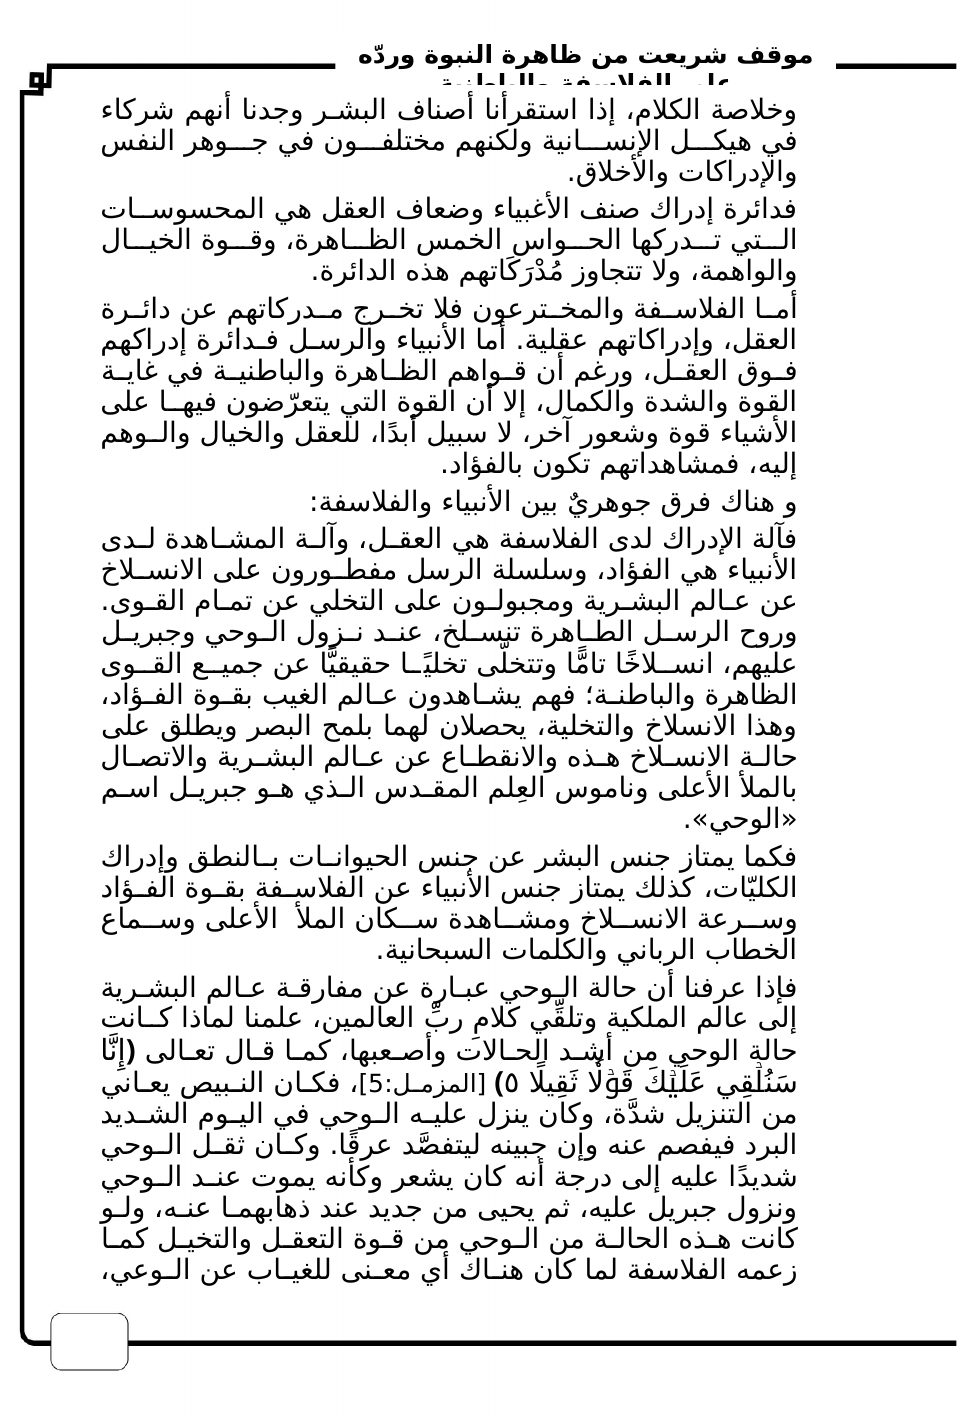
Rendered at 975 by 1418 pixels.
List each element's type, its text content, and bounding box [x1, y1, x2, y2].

text فآلة الإدراك لدى الفلاسفة هي العقل، وآلة المشاهدة لدى الأنبياء هي الفؤاد، وسلسلة الرسل مفطورون على الانسلاخ عن عالم البشرية ومجبولون على التخلي عن تمام القوى. وروح الرسل الطاهرة تنسلخ، عند نزول الوحي وجبريل عليهم، انسلاخًا تامًّا وتتخلّى تخليًا حقيقيًّا عن جميع القوى الظاهرة والباطنة؛ فهم يشاهدون عالم الغيب بقوة الفؤاد، وهذا الانسلاخ والتخلية، يحصلان لهما بلمح البصر ويطلق على حالة الانسلاخ هذه والانقطاع عن عالم البشرية والاتصال بالملأ الأعلى وناموس العِلم المقدس الذي هو جبريل اسم «الوحي». [100, 524, 798, 835]
text فكما يمتاز جنس البشر عن جنس الحيوانات بالنطق وإدراك الكليّات، كذلك يمتاز جنس الأنبياء عن الفلاسفة بقوة الفؤاد وسرعة الانسلاخ ومشاهدة سكان الملأ الأعلى وسماع الخطاب الرباني والكلمات السبحانية. [100, 842, 798, 966]
picture [0, 0, 957, 1418]
text فدائرة إدراك صنف الأغبياء وضعاف العقل هي المحسوسات التي تدركها الحواس الخمس الظاهرة، وقوة الخيال والواهمة، ولا تتجاوز مُدْرَكَاتهم هذه الدائرة. [100, 194, 798, 287]
text و هناك فرق جوهريٌ بين الأنبياء والفلاسفة: [100, 487, 798, 518]
text أما الفلاسفة والمخترعون فلا تخرج مدركاتهم عن دائرة العقل، وإدراكاتهم عقلية. أما الأنبياء والرسل فدائرة إدراكهم فوق العقل، ورغم أن قواهم الظاهرة والباطنية في غاية القوة والشدة والكمال، إلا أن القوة التي يتعرّضون فيها على الأشياء قوة وشعور آخر، لا سبيل أبدًا، للعقل والخيال والوهم إليه، فمشاهداتهم تكون بالفؤاد. [100, 294, 798, 480]
text وخلاصة الكلام، إذا استقرأنا أصناف البشـر وجدنا أنهم شركاء في هيكل الإنسانية ولكنهم مختلفون في جوهر النفس والإدراكات والأخلاق. [100, 94, 798, 188]
